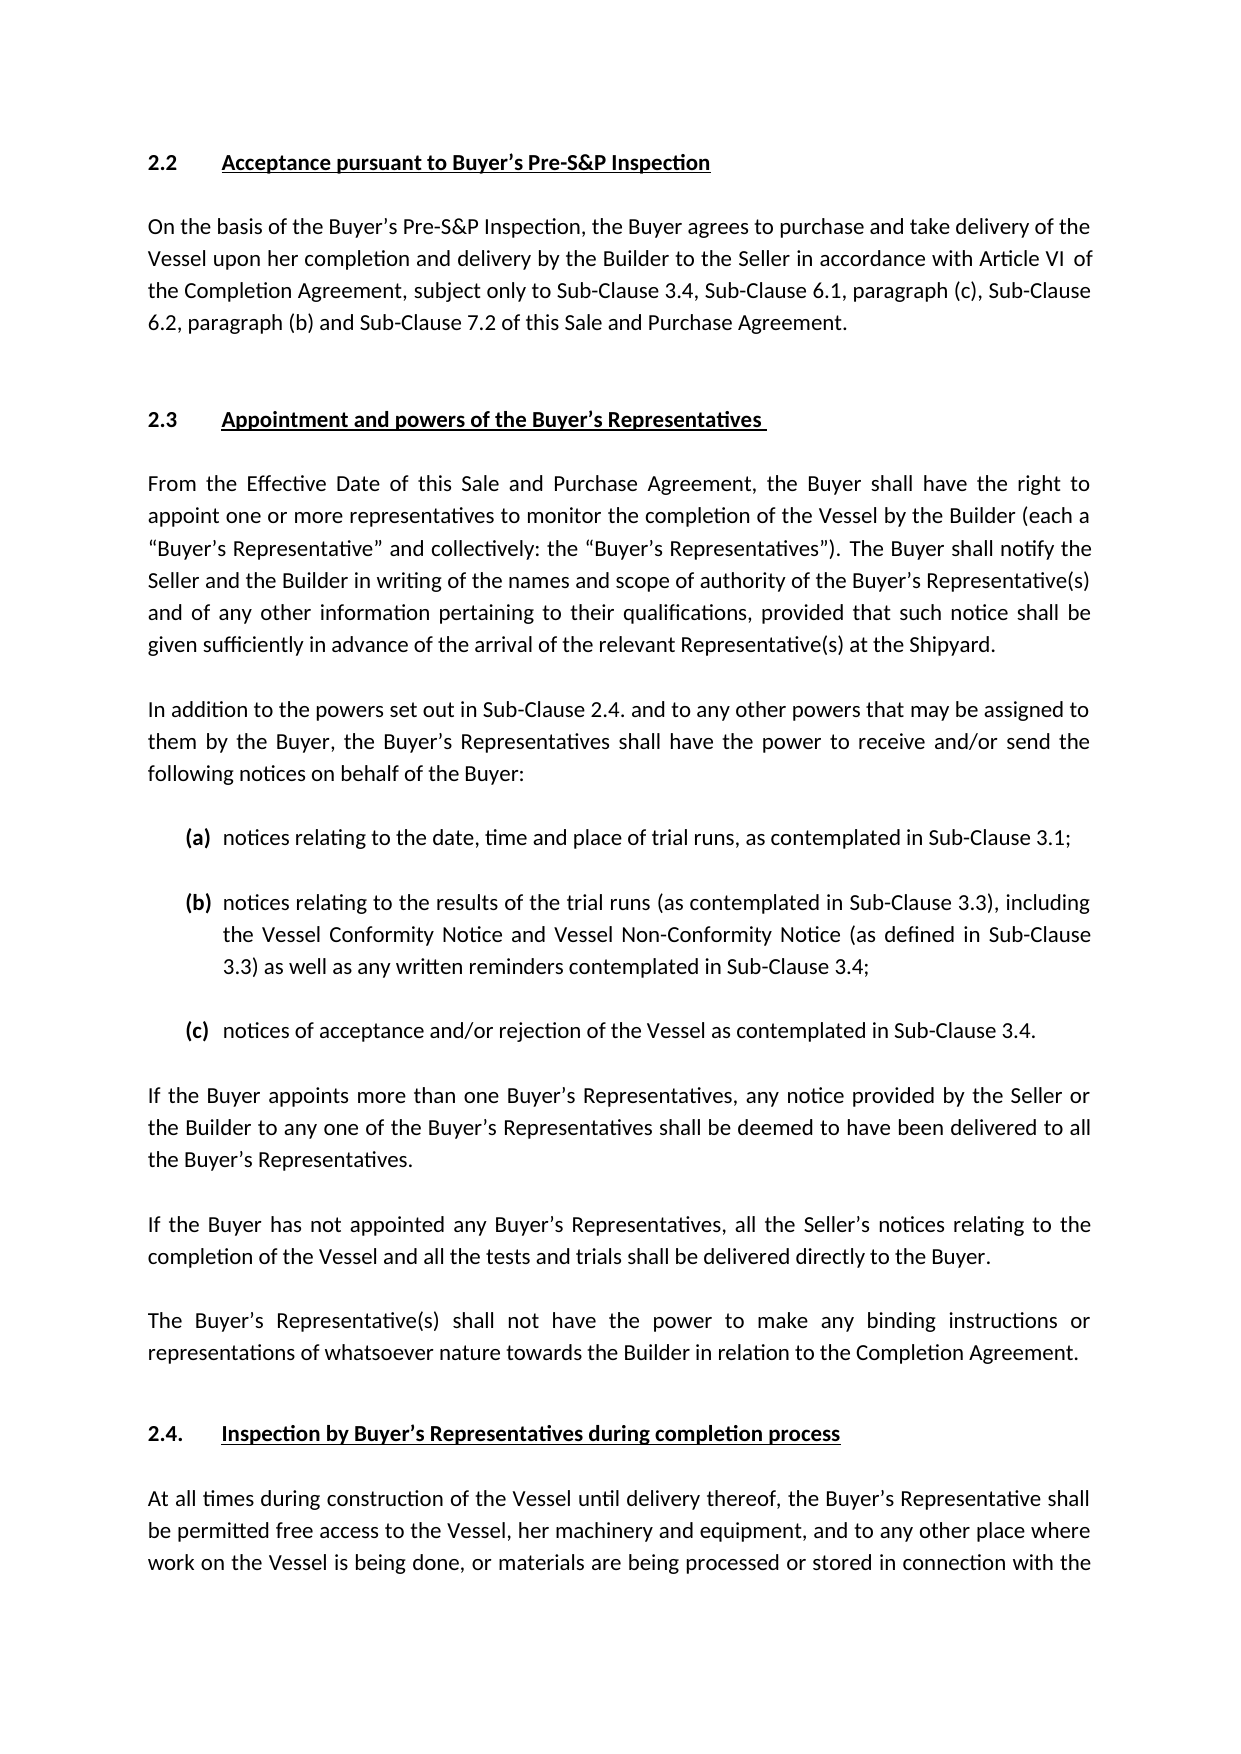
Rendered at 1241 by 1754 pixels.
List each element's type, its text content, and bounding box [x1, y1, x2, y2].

text In addition to the powers set out in Sub-Clause 2.4. and to any other powers that may be assigned to them by the Buyer, the Buyer’s Representatives shall have the power to receive and/or send the following notices on behalf of the Buyer: [148, 695, 1093, 787]
text If the Buyer appoints more than one Buyer’s Representatives, any notice provided by the Seller or the Builder to any one of the Buyer’s Representatives shall be deemed to have been delivered to all the Buyer’s Representatives. [148, 1081, 1093, 1173]
list notices relating to the date, time and place of trial runs, as contemplated in Sub-Clause 3.1; [185, 823, 1093, 852]
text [148, 1484, 1093, 1576]
text If the Buyer has not appointed any Buyer’s Representatives, all the Seller’s notices relating to the completion of the Vessel and all the tests and trials shall be delivered directly to the Buyer. [148, 1210, 1093, 1270]
subtitle 2.3 Appointment and powers of the Buyer’s Representatives [148, 405, 1093, 433]
list notices of acceptance and/or rejection of the Vessel as contemplated in Sub-Clause 3.4. [185, 1017, 1093, 1045]
text On the basis of the Buyer’s Pre-S&P Inspection, the Buyer agrees to purchase and take delivery of the Vessel upon her completion and delivery by the Builder to the Seller in accordance with Article VI of the Completion Agreement, subject only to Sub-Clause 3.4, Sub-Clause 6.1, paragraph (c), Sub-Clause 6.2, paragraph (b) and Sub-Clause 7.2 of this Sale and Purchase Agreement. [148, 212, 1093, 337]
text 2.2 Acceptance pursuant to Buyer’s Pre-S&P Inspection [148, 148, 1093, 176]
text The Buyer’s Representative(s) shall not have the power to make any binding instructions or representations of whatsoever nature towards the Builder in relation to the Completion Agreement. [148, 1306, 1093, 1367]
list notices relating to the results of the trial runs (as contemplated in Sub-Clause 3.3), including the Vessel Conformity Notice and Vessel Non-Conformity Notice (as defined in Sub-Clause 3.3) as well as any written reminders contemplated in Sub-Clause 3.4; [185, 888, 1093, 980]
text From the Effective Date of this Sale and Purchase Agreement, the Buyer shall have the right to appoint one or more representatives to monitor the completion of the Vessel by the Builder (each a “Buyer’s Representative” and collectively: the “Buyer’s Representatives”). The Buyer shall notify the Seller and the Builder in writing of the names and scope of authority of the Buyer’s Representative(s) and of any other information pertaining to their qualifications, provided that such notice shall be given sufficiently in advance of the arrival of the relevant Representative(s) at the Shipyard. [148, 469, 1093, 658]
subtitle 2.4. Inspection by Buyer’s Representatives during completion process [148, 1419, 1093, 1448]
